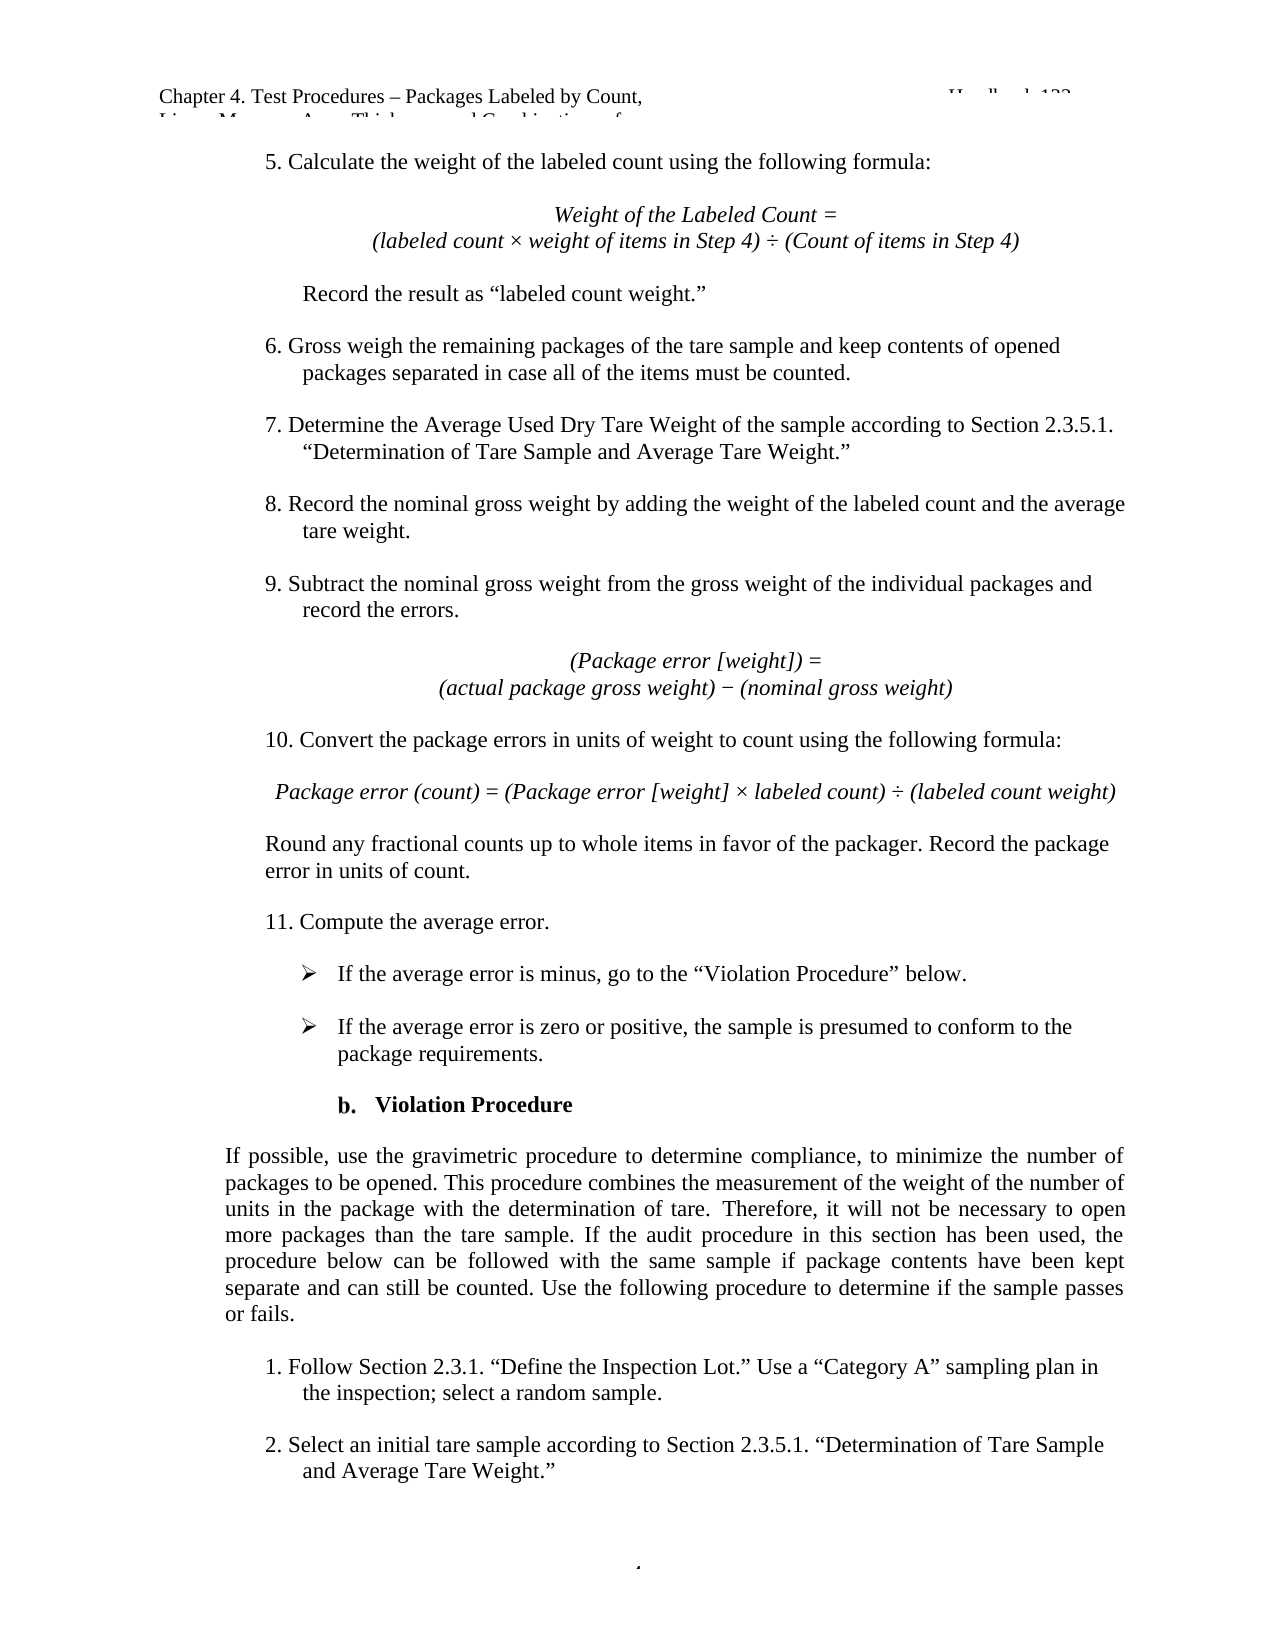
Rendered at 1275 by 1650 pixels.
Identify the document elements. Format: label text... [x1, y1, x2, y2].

picture [337, 1096, 356, 1114]
table_cell 2. Select an initial tare sample according to Section 2.3.5.1. “Determination of Tare Sample and Average Tare Weight.” [244, 1418, 1147, 1484]
table_cell Round any fractional counts up to whole items in favor of the packager. Record the package error in units of count. 11. Compute the average error. [244, 818, 1147, 948]
table_cell If the average error is minus, go to the “Violation Procedure” below. [244, 948, 1147, 1000]
table_cell 9. Subtract the nominal gross weight from the gross weight of the individual packages and record the errors. (Package error [weight]) = (actual package gross weight) − (nominal gross weight) [244, 557, 1147, 714]
table_cell Record the result as “labeled count weight.” [244, 267, 1147, 320]
text If possible, use the gravimetric procedure to determine compliance, to minimize the number of packages to be opened. This procedure combines the measurement of the weight of the number of units in the package with the determination of tare. Therefore, it will not be necessary to open more packages than the tare sample. If the audit procedure in this section has been used, the procedure below can be followed with the same sample if package contents have been kept separate and can still be counted. Use the following procedure to determine if the sample passes or fails. [225, 1142, 1126, 1327]
table_cell 6. Gross weigh the remaining packages of the tare sample and keep contents of opened packages separated in case all of the items must be counted. [244, 320, 1147, 399]
table_header 1. Follow Section 2.3.1. “Define the Inspection Lot.” Use a “Category A” sampling plan in the inspection; select a random sample. [244, 1353, 1147, 1418]
table_cell 8. Record the nominal gross weight by adding the weight of the labeled count and the average tare weight. [244, 478, 1147, 557]
table_cell If the average error is zero or positive, the sample is presumed to conform to the package requirements. [244, 1000, 1147, 1066]
table_header 5. Calculate the weight of the labeled count using the following formula: Weight of the Labeled Count = (labeled count × weight of items in Step 4) ÷ (Count of items in Step 4) [244, 149, 1147, 267]
table_cell 7. Determine the Average Used Dry Tare Weight of the sample according to Section 2.3.5.1. “Determination of Tare Sample and Average Tare Weight.” [244, 399, 1147, 478]
subtitle Violation Procedure [375, 1091, 1171, 1118]
table_cell 10. Convert the package errors in units of weight to count using the following formula: Package error (count) = (Package error [weight] × labeled count) ÷ (labeled count weight) [244, 714, 1147, 818]
